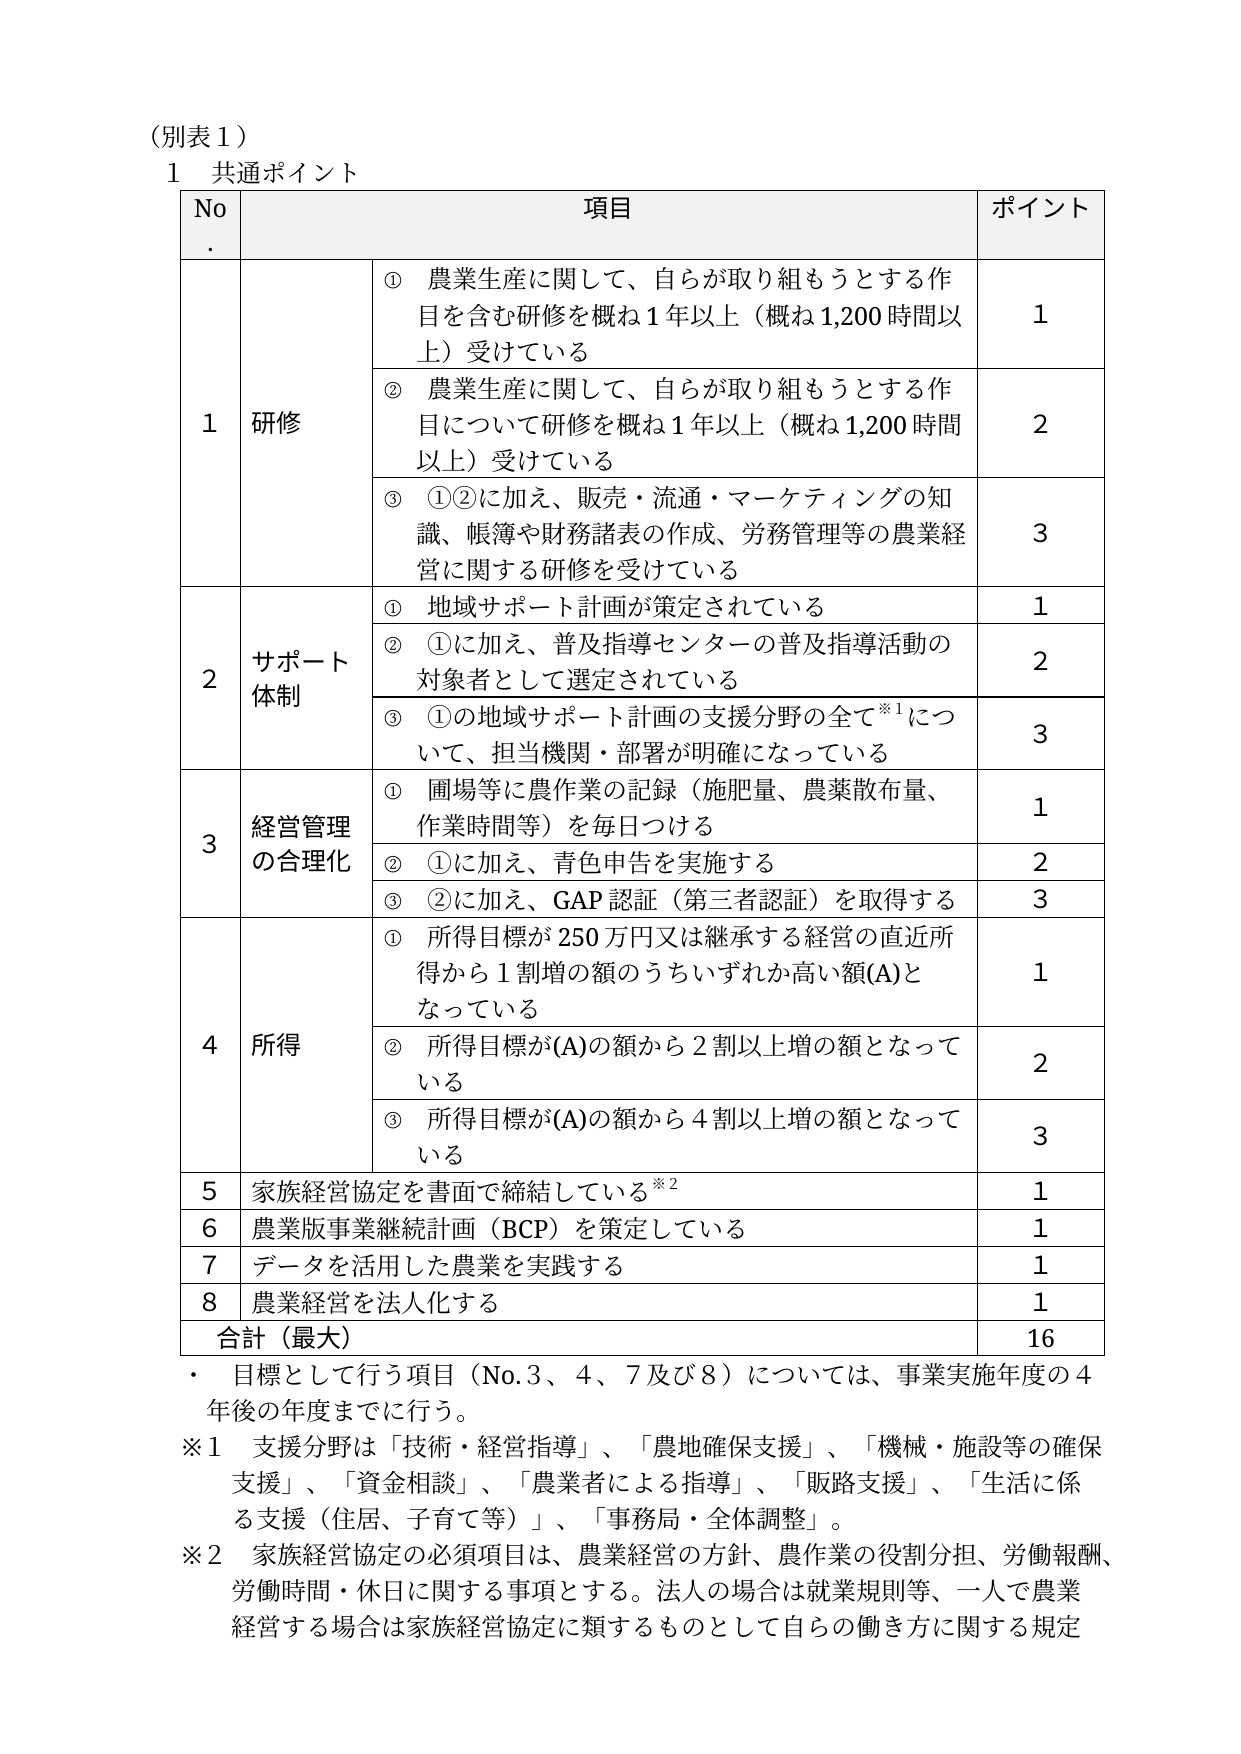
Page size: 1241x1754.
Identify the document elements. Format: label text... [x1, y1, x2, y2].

table_cell １ [978, 1247, 1104, 1283]
table_cell ２ [978, 624, 1104, 696]
table_cell ３ [978, 1100, 1104, 1172]
table_cell 合計（最大） [181, 1321, 977, 1355]
table_cell １ [978, 1284, 1104, 1320]
table_cell １ [978, 260, 1104, 368]
text ・ 目標として行う項目（No.３、４、７及び８）については、事業実施年度の４年後の年度までに行う。 [182, 1356, 1104, 1428]
table_cell ５ [181, 1173, 240, 1209]
table_cell ８ [181, 1284, 240, 1320]
table_cell １ [978, 1173, 1104, 1209]
table_cell ② ①に加え、普及指導センターの普及指導活動の対象者として選定されている [373, 624, 977, 696]
table_cell ４ [181, 918, 240, 1172]
text ※１ 支援分野は「技術・経営指導」、「農地確保支援」、「機械・施設等の確保支援」、「資金相談」、「農業者による指導」、「販路支援」、「生活に係る支援（住居、子育て等）」、「事務局・全体調整」。 [182, 1428, 1104, 1536]
table_cell １ [978, 1210, 1104, 1246]
table_cell ３ [978, 881, 1104, 917]
table_cell ２ [181, 587, 240, 769]
table_cell 研修 [241, 260, 372, 586]
table_cell ３ [978, 478, 1104, 586]
table_cell ① 圃場等に農作業の記録（施肥量、農薬散布量、作業時間等）を毎日つける [373, 770, 977, 842]
table_cell ３ [181, 770, 240, 917]
table_cell ７ [181, 1247, 240, 1283]
table_cell サポート体制 [241, 587, 372, 769]
table_cell ① 農業生産に関して、自らが取り組もうとする作目を含む研修を概ね1年以上（概ね1,200時間以上）受けている [373, 260, 977, 368]
table_cell ２ [978, 1027, 1104, 1099]
table_cell 家族経営協定を書面で締結している※２ [241, 1173, 977, 1209]
table_cell 農業経営を法人化する [241, 1284, 977, 1320]
table_cell ① 所得目標が250万円又は継承する経営の直近所得から１割増の額のうちいずれか高い額(A)となっている [373, 918, 977, 1026]
table_cell ① 地域サポート計画が策定されている [373, 587, 977, 623]
table_cell ２ [978, 844, 1104, 879]
table_header ポイント [978, 191, 1104, 259]
table_cell １ [181, 260, 240, 586]
table_cell １ [978, 770, 1104, 842]
table_cell ③ ①②に加え、販売・流通・マーケティングの知識、帳簿や財務諸表の作成、労務管理等の農業経営に関する研修を受けている [373, 478, 977, 586]
table_cell ② 農業生産に関して、自らが取り組もうとする作目について研修を概ね1年以上（概ね1,200時間以上）受けている [373, 369, 977, 477]
table_cell １ [978, 918, 1104, 1026]
table_cell 経営管理の合理化 [241, 770, 372, 917]
table_cell 農業版事業継続計画（BCP）を策定している [241, 1210, 977, 1246]
table_cell ６ [181, 1210, 240, 1246]
table_cell ② ①に加え、青色申告を実施する [373, 844, 977, 879]
table_cell ② 所得目標が(A)の額から２割以上増の額となっている [373, 1027, 977, 1099]
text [182, 1536, 1104, 1644]
table_cell 所得 [241, 918, 372, 1172]
table_cell ２ [978, 369, 1104, 477]
table_cell ③ ①の地域サポート計画の支援分野の全て※１について、担当機関・部署が明確になっている [373, 698, 977, 769]
text １ 共通ポイント [136, 154, 1104, 190]
table_cell データを活用した農業を実践する [241, 1247, 977, 1283]
table_header 項目 [241, 191, 977, 259]
table_cell ③ 所得目標が(A)の額から４割以上増の額となっている [373, 1100, 977, 1172]
text （別表１） [136, 118, 1104, 154]
table_cell ３ [978, 698, 1104, 769]
table_header No. [181, 191, 240, 259]
table_cell 16 [978, 1321, 1104, 1355]
table_cell １ [978, 587, 1104, 623]
table_cell ③ ②に加え、GAP認証（第三者認証）を取得する [373, 881, 977, 917]
